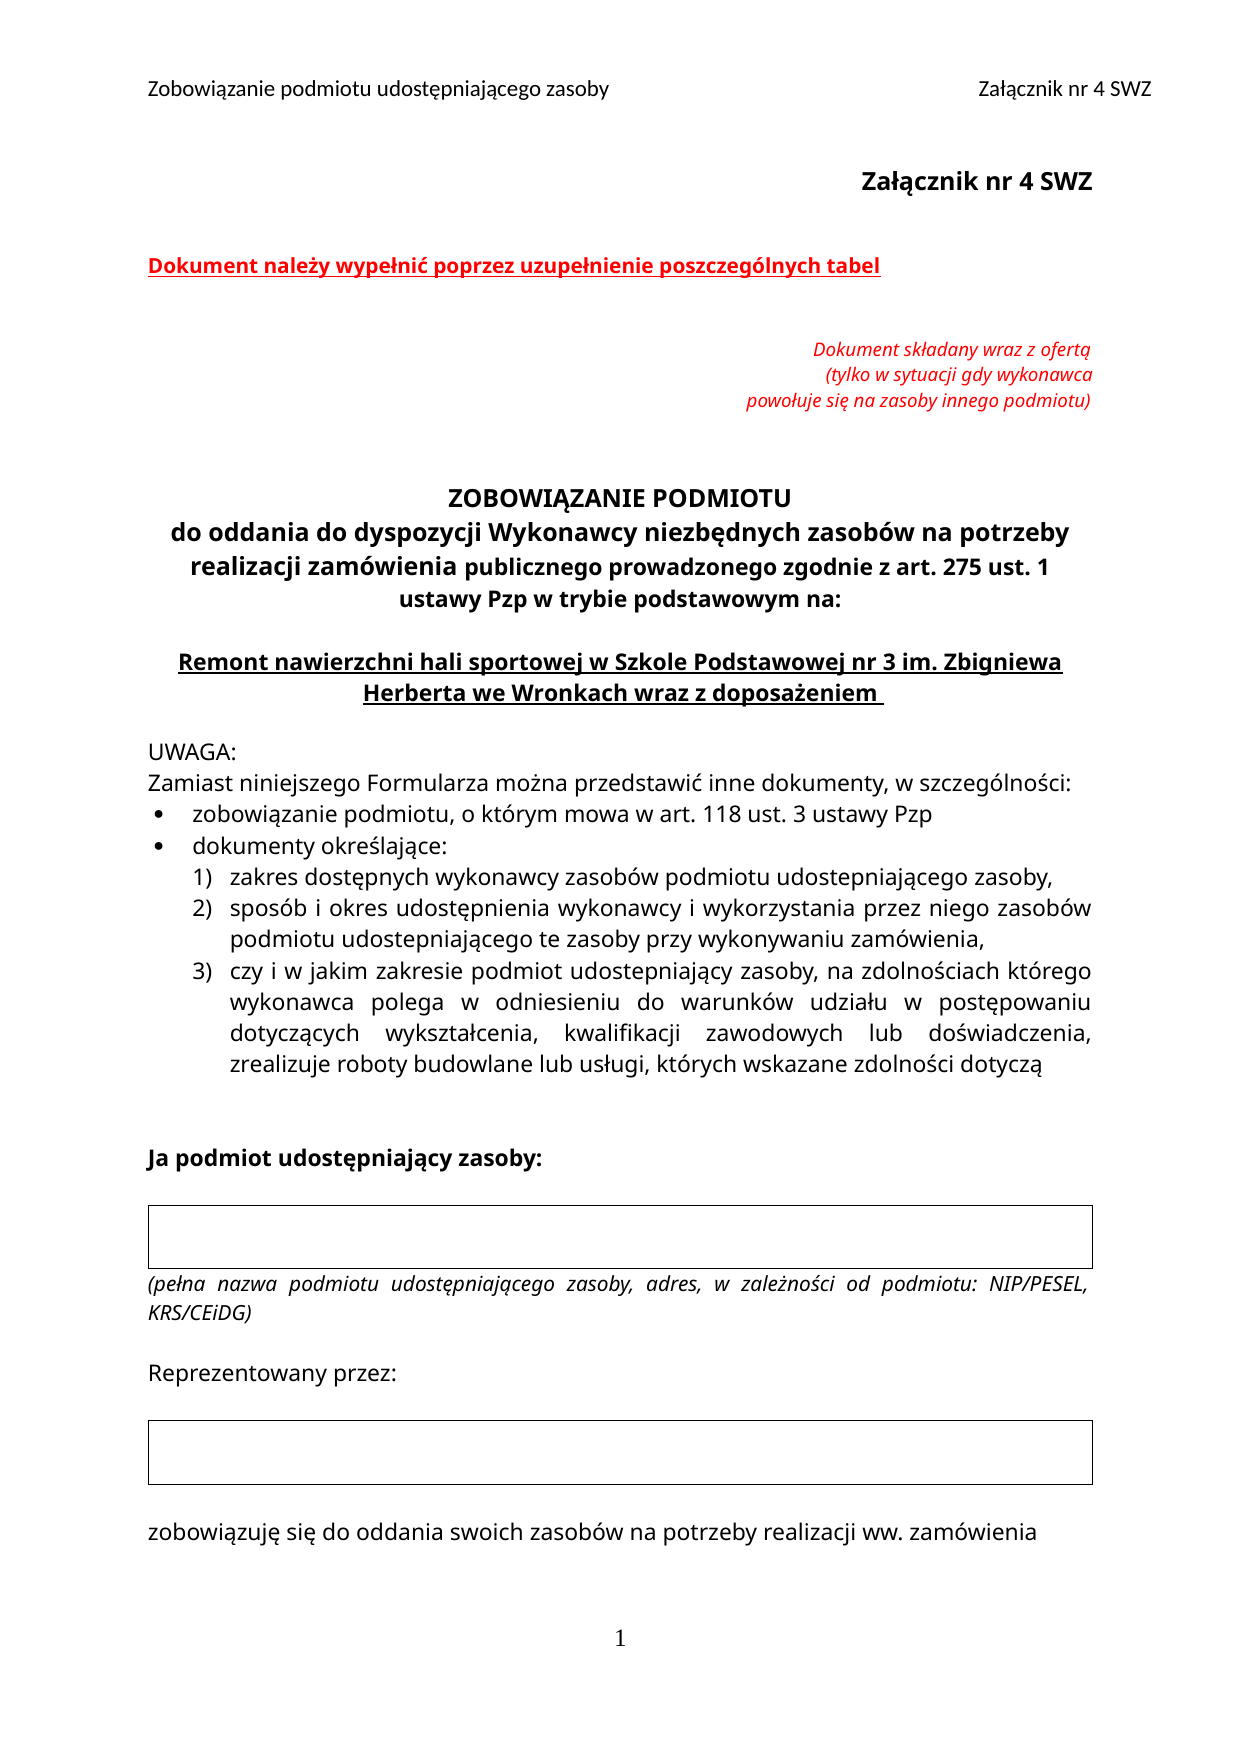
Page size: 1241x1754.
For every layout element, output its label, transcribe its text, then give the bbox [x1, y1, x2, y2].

text Remont nawierzchni hali sportowej w Szkole Podstawowej nr 3 im. Zbigniewa Herberta we Wronkach wraz z doposażeniem [148, 645, 1092, 708]
text ZOBOWIĄZANIE PODMIOTU [148, 481, 1092, 515]
text UWAGA: [148, 736, 1092, 767]
list sposób i okres udostępnienia wykonawcy i wykorzystania przez niego zasobów podmiotu udostepniającego te zasoby przy wykonywaniu zamówienia, [192, 892, 1092, 955]
table_header [149, 1421, 1092, 1483]
list zobowiązanie podmiotu, o którym mowa w art. 118 ust. 3 ustawy Pzp [154, 798, 1092, 830]
text powołuje się na zasoby innego podmiotu) [148, 387, 1092, 413]
text zobowiązuję się do oddania swoich zasobów na potrzeby realizacji ww. zamówienia [148, 1516, 1092, 1547]
text Dokument składany wraz z ofertą [148, 336, 1092, 362]
text (pełna nazwa podmiotu udostępniającego zasoby, adres, w zależności od podmiotu: NIP/PESEL, KRS/CEiDG) [148, 1269, 1092, 1326]
text Reprezentowany przez: [148, 1357, 1092, 1389]
text (tylko w sytuacji gdy wykonawca [148, 362, 1092, 387]
text Zamiast niniejszego Formularza można przedstawić inne dokumenty, w szczególności: [148, 767, 1092, 798]
text Ja podmiot udostępniający zasoby: [148, 1142, 1092, 1173]
list czy i w jakim zakresie podmiot udostepniający zasoby, na zdolnościach którego wykonawca polega w odniesieniu do warunków udziału w postępowaniu dotyczących wykształcenia, kwalifikacji zawodowych lub doświadczenia, zrealizuje roboty budowlane lub usługi, których wskazane zdolności dotyczą [192, 955, 1092, 1080]
text Dokument należy wypełnić poprzez uzupełnienie poszczególnych tabel [148, 251, 1092, 280]
list zakres dostępnych wykonawcy zasobów podmiotu udostepniającego zasoby, [192, 861, 1092, 892]
list dokumenty określające: [154, 830, 1092, 861]
text Załącznik nr 4 SWZ [148, 164, 1092, 198]
table_header [149, 1206, 1092, 1268]
text do oddania do dyspozycji Wykonawcy niezbędnych zasobów na potrzeby realizacji zamówienia publicznego prowadzonego zgodnie z art. 275 ust. 1 ustawy Pzp w trybie podstawowym na: [148, 515, 1092, 614]
